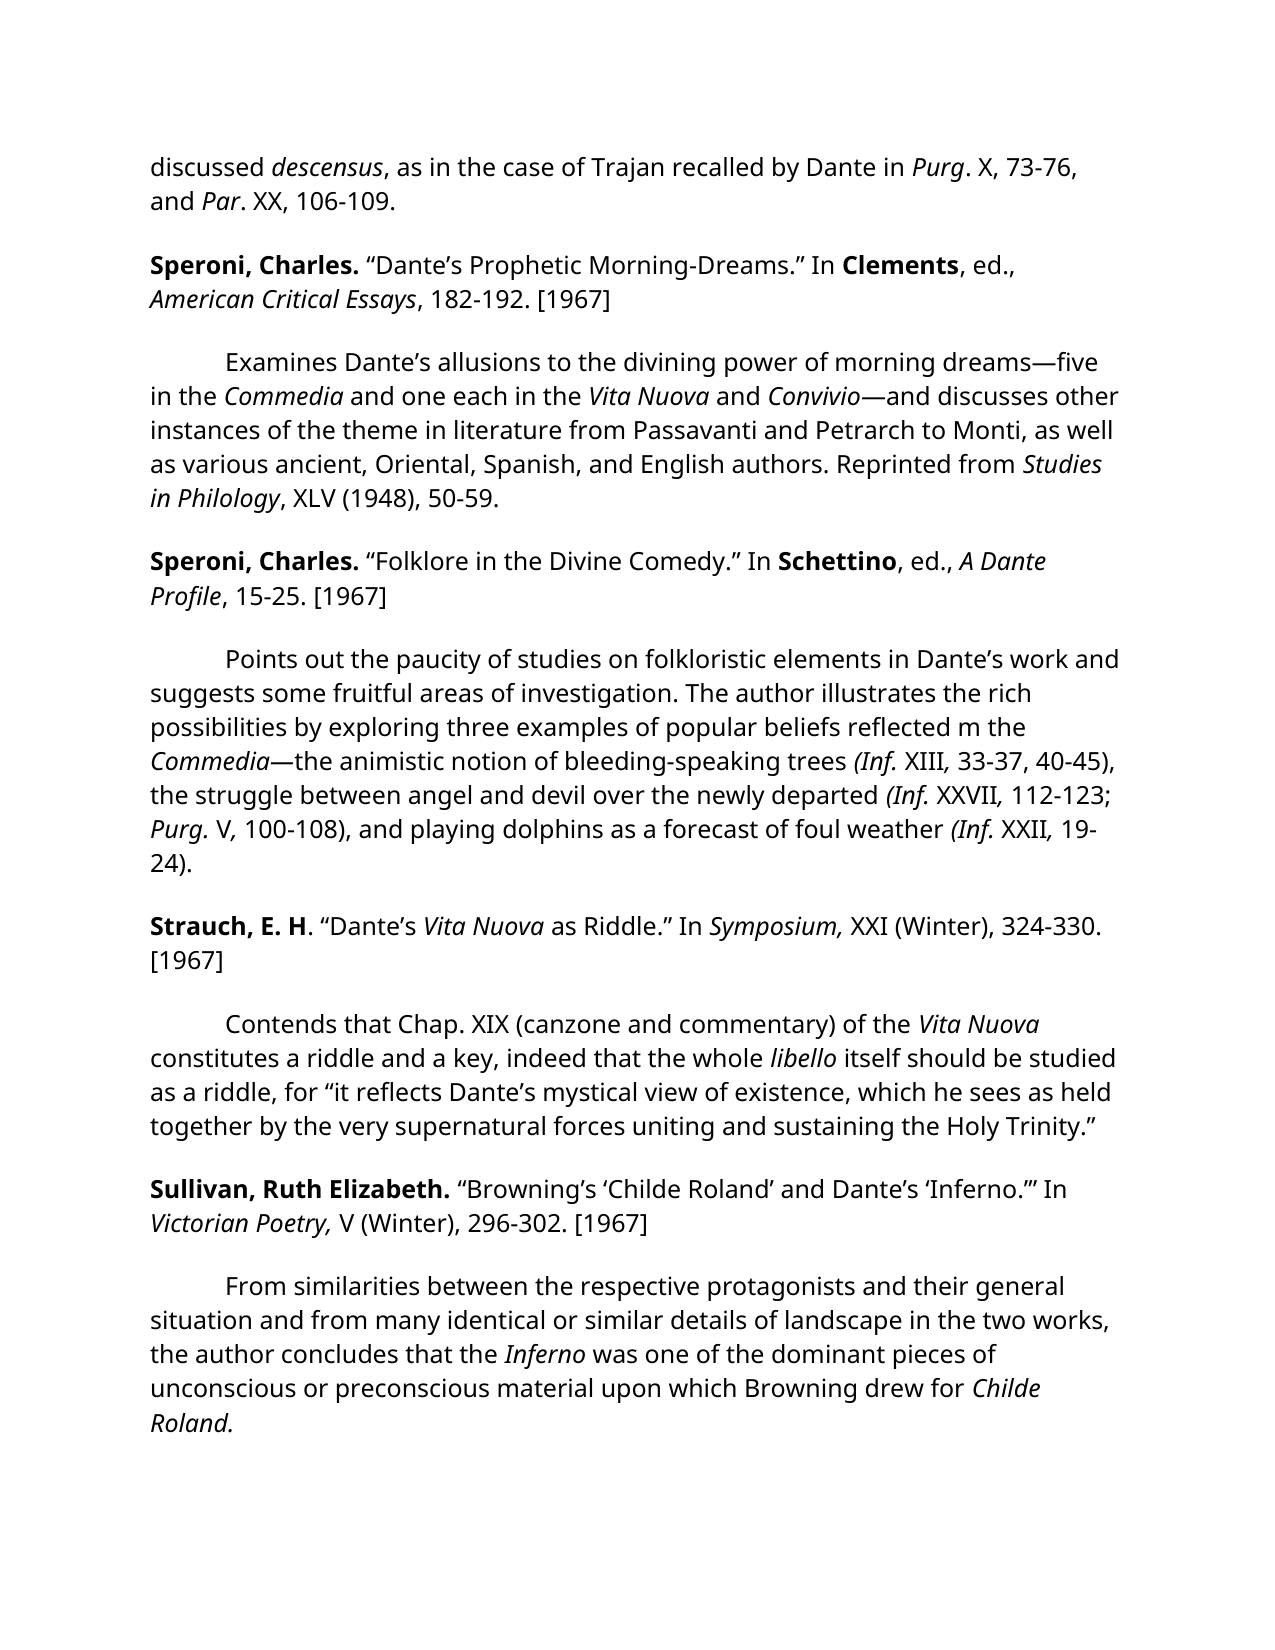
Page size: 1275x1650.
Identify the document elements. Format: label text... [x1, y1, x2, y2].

text Speroni, Charles. “Dante’s Prophetic Morning-Dreams.” In Clements, ed., American Critical Essays, 182-192. [1967] [150, 247, 1125, 315]
text From similarities between the respective protagonists and their general situation and from many identical or similar details of landscape in the two works, the author concludes that the Inferno was one of the dominant pieces of unconscious or preconscious material upon which Browning drew for Childe Roland. [150, 1269, 1125, 1439]
text Sullivan, Ruth Elizabeth. “Browning’s ‘Childe Roland’ and Dante’s ‘Inferno.’” In Victorian Poetry, V (Winter), 296-302. [1967] [150, 1172, 1125, 1240]
text Strauch, E. H. “Dante’s Vita Nuova as Riddle.” In Symposium, XXI (Winter), 324-330. [1967] [150, 909, 1125, 977]
text Speroni, Charles. “Folklore in the Divine Comedy.” In Schettino, ed., A Dante Profile, 15-25. [1967] [150, 544, 1125, 612]
text Examines Dante’s allusions to the divining power of morning dreams—five in the Commedia and one each in the Vita Nuova and Convivio—and discusses other instances of the theme in literature from Passavanti and Petrarch to Monti, as well as various ancient, Oriental, Spanish, and English authors. Reprinted from Studies in Philology, XLV (1948), 50-59. [150, 344, 1125, 515]
text Points out the paucity of studies on folkloristic elements in Dante’s work and suggests some fruitful areas of investigation. The author illustrates the rich possibilities by exploring three examples of popular beliefs reflected m the Commedia—the animistic notion of bleeding-speaking trees (Inf. XIII, 33-37, 40-45), the struggle between angel and devil over the newly departed (Inf. XXVII, 112-123; Purg. V, 100-108), and playing dolphins as a forecast of foul weather (Inf. XXII, 19-24). [150, 641, 1125, 880]
text Contends that Chap. XIX (canzone and commentary) of the Vita Nuova constitutes a riddle and a key, indeed that the whole libello itself should be studied as a riddle, for “it reflects Dante’s mystical view of existence, which he sees as held together by the very supernatural forces uniting and sustaining the Holy Trinity.” [150, 1006, 1125, 1142]
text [150, 150, 1125, 218]
